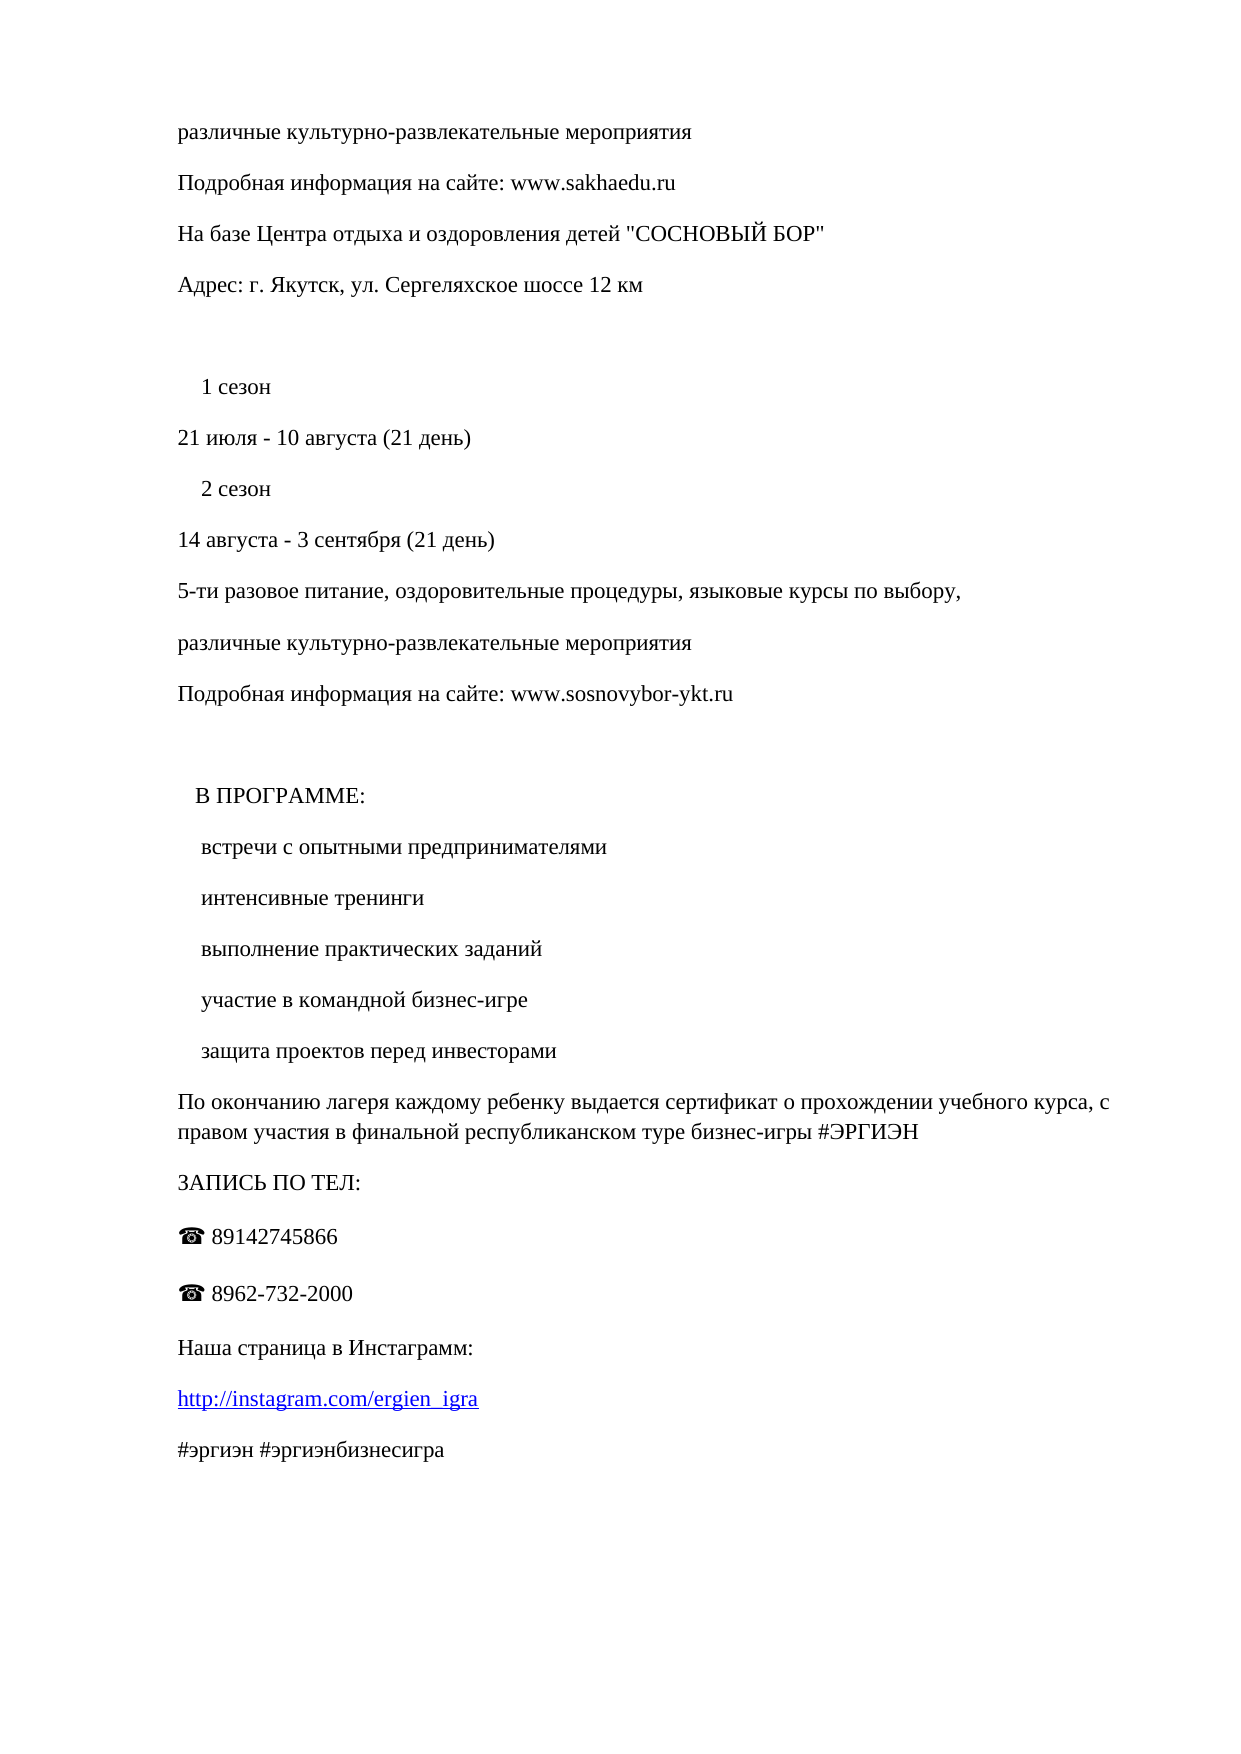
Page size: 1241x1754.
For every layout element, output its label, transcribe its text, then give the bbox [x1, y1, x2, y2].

text ✅ участие в командной бизнес-игре [177, 986, 1152, 1012]
text 14 августа - 3 сентября (21 день) [177, 526, 1152, 553]
text Подробная информация на сайте: www.sakhaedu.ru [177, 169, 1152, 196]
text http://instagram.com/ergien_igra [177, 1385, 1152, 1411]
text ✅ защита проектов перед инвесторами [177, 1037, 1152, 1063]
text На базе Центра отдыха и оздоровления детей "СОСНОВЫЙ БОР" [177, 220, 1152, 247]
text различные культурно-развлекательные мероприятия [177, 628, 1152, 655]
text ☎ 89142745866 [177, 1220, 1152, 1251]
text 5-ти разовое питание, оздоровительные процедуры, языковые курсы по выбору, [177, 577, 1152, 604]
text ✅ 1 сезон [177, 373, 1152, 400]
text ✅ выполнение практических заданий [177, 935, 1152, 961]
text ☎ 8962-732-2000 [177, 1277, 1152, 1308]
text ЗАПИСЬ ПО ТЕЛ: [177, 1169, 1152, 1196]
text Адрес: г. Якутск, ул. Сергеляхское шоссе 12 км [177, 271, 1152, 298]
text 21 июля - 10 августа (21 день) [177, 424, 1152, 451]
text По окончанию лагеря каждому ребенку выдается сертификат о прохождении учебного курса, с правом участия в финальной республиканском туре бизнес-игры #ЭРГИЭН [177, 1088, 1152, 1144]
text Наша страница в Инстаграмм: [177, 1334, 1152, 1360]
text ✅В ПРОГРАММЕ: [177, 782, 1152, 808]
text Подробная информация на сайте: www.sosnovybor-ykt.ru [177, 679, 1152, 706]
text #эргиэн #эргиэнбизнесигра [177, 1436, 1152, 1462]
text различные культурно-развлекательные мероприятия [177, 118, 1152, 144]
text ✅ интенсивные тренинги [177, 884, 1152, 910]
text ✅ встречи с опытными предпринимателями [177, 833, 1152, 859]
text ✅ 2 сезон [177, 475, 1152, 502]
